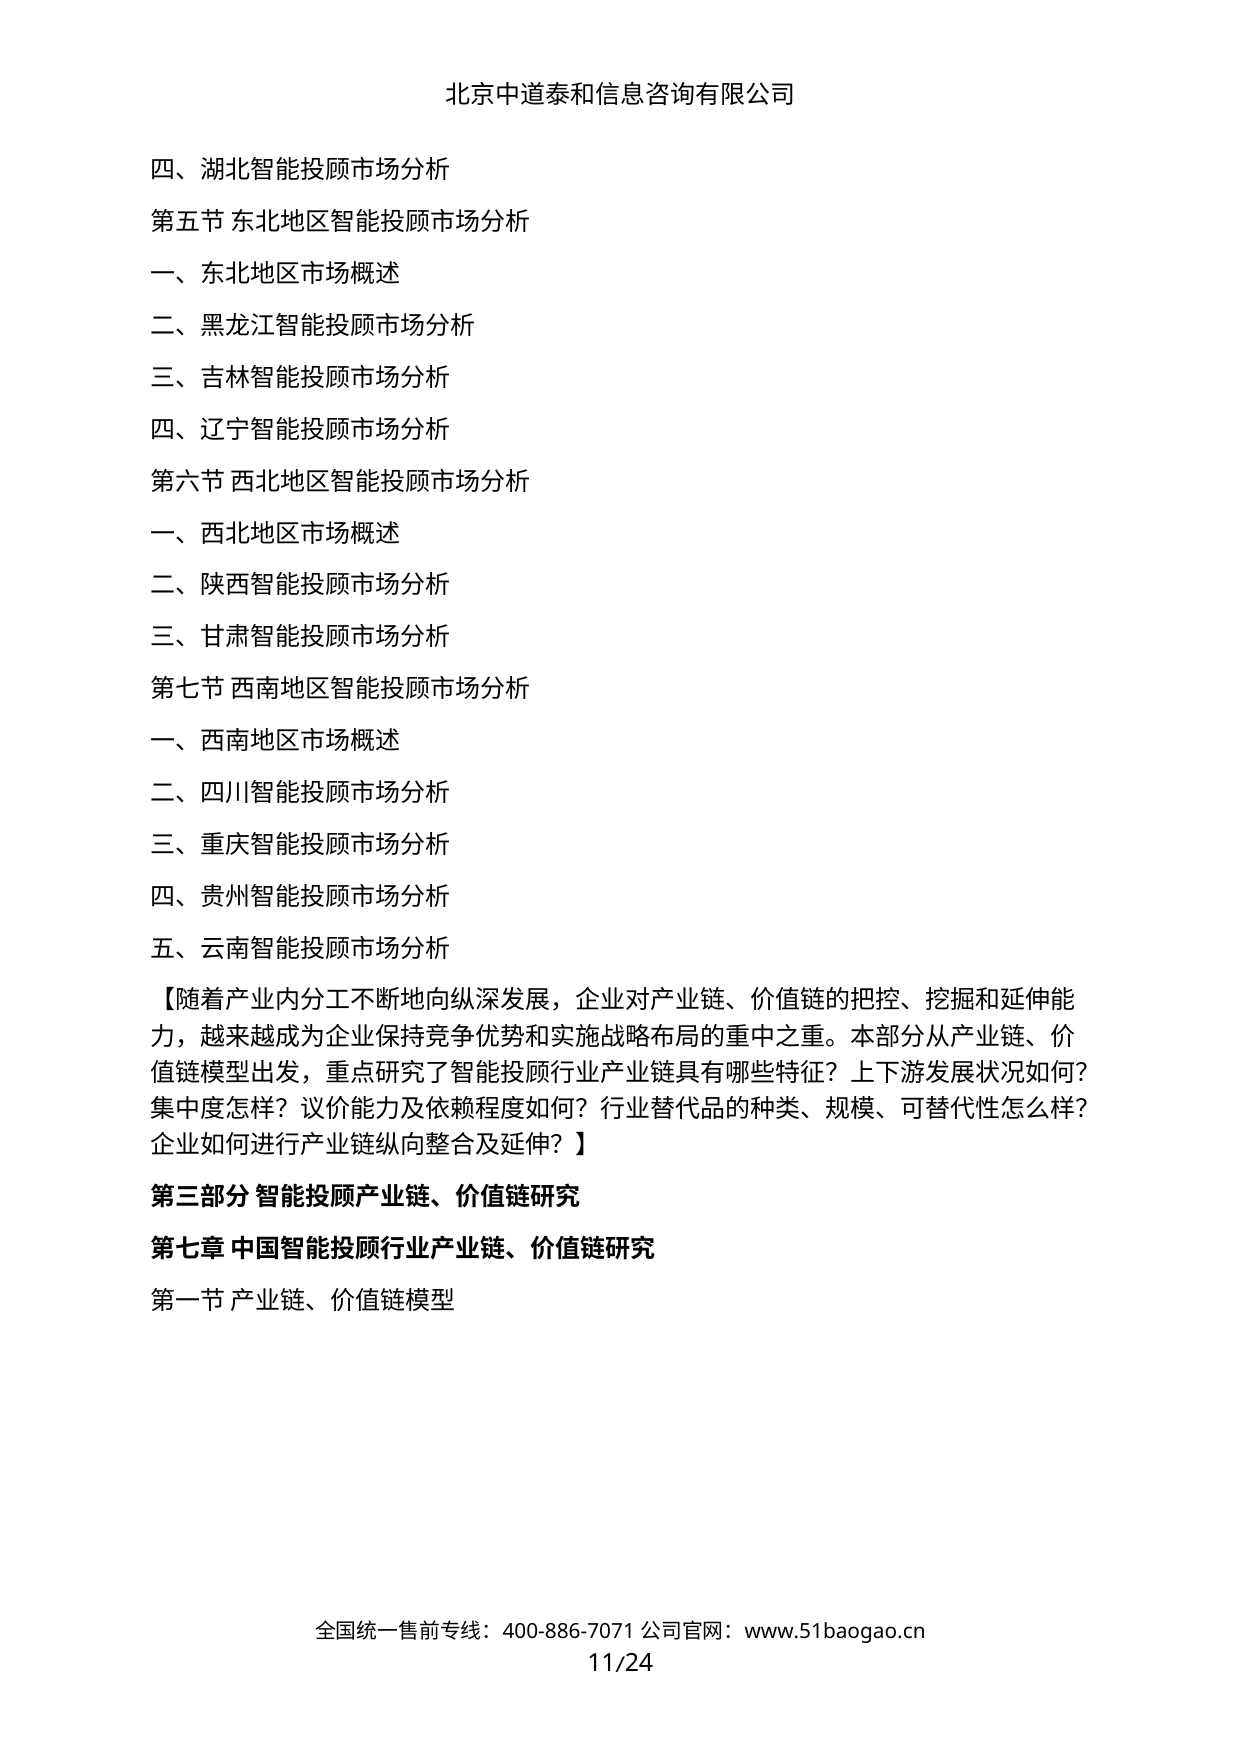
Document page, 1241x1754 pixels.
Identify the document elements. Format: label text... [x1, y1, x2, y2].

text 第七节 西南地区智能投顾市场分析 [150, 669, 1090, 705]
text 第五节 东北地区智能投顾市场分析 [150, 202, 1090, 238]
text 一、东北地区市场概述 [150, 254, 1090, 290]
text 二、陕西智能投顾市场分析 [150, 565, 1090, 601]
text 一、西北地区市场概述 [150, 513, 1090, 549]
text 第六节 西北地区智能投顾市场分析 [150, 461, 1090, 497]
text 三、甘肃智能投顾市场分析 [150, 617, 1090, 653]
text 三、吉林智能投顾市场分析 [150, 357, 1090, 394]
text 二、四川智能投顾市场分析 [150, 772, 1090, 809]
text 【随着产业内分工不断地向纵深发展，企业对产业链、价值链的把控、挖掘和延伸能力，越来越成为企业保持竞争优势和实施战略布局的重中之重。本部分从产业链、价值链模型出发，重点研究了智能投顾行业产业链具有哪些特征？上下游发展状况如何？集中度怎样？议价能力及依赖程度如何？行业替代品的种类、规模、可替代性怎么样？企业如何进行产业链纵向整合及延伸？】 [150, 980, 1090, 1161]
text 四、贵州智能投顾市场分析 [150, 876, 1090, 912]
text 三、重庆智能投顾市场分析 [150, 824, 1090, 861]
text 第三部分 智能投顾产业链、价值链研究 [150, 1177, 1090, 1213]
text 二、黑龙江智能投顾市场分析 [150, 306, 1090, 342]
text 第七章 中国智能投顾行业产业链、价值链研究 [150, 1229, 1090, 1265]
text 四、湖北智能投顾市场分析 [150, 150, 1090, 186]
text 五、云南智能投顾市场分析 [150, 928, 1090, 964]
text 第一节 产业链、价值链模型 [150, 1281, 1090, 1317]
text 一、西南地区市场概述 [150, 721, 1090, 757]
text 四、辽宁智能投顾市场分析 [150, 409, 1090, 446]
